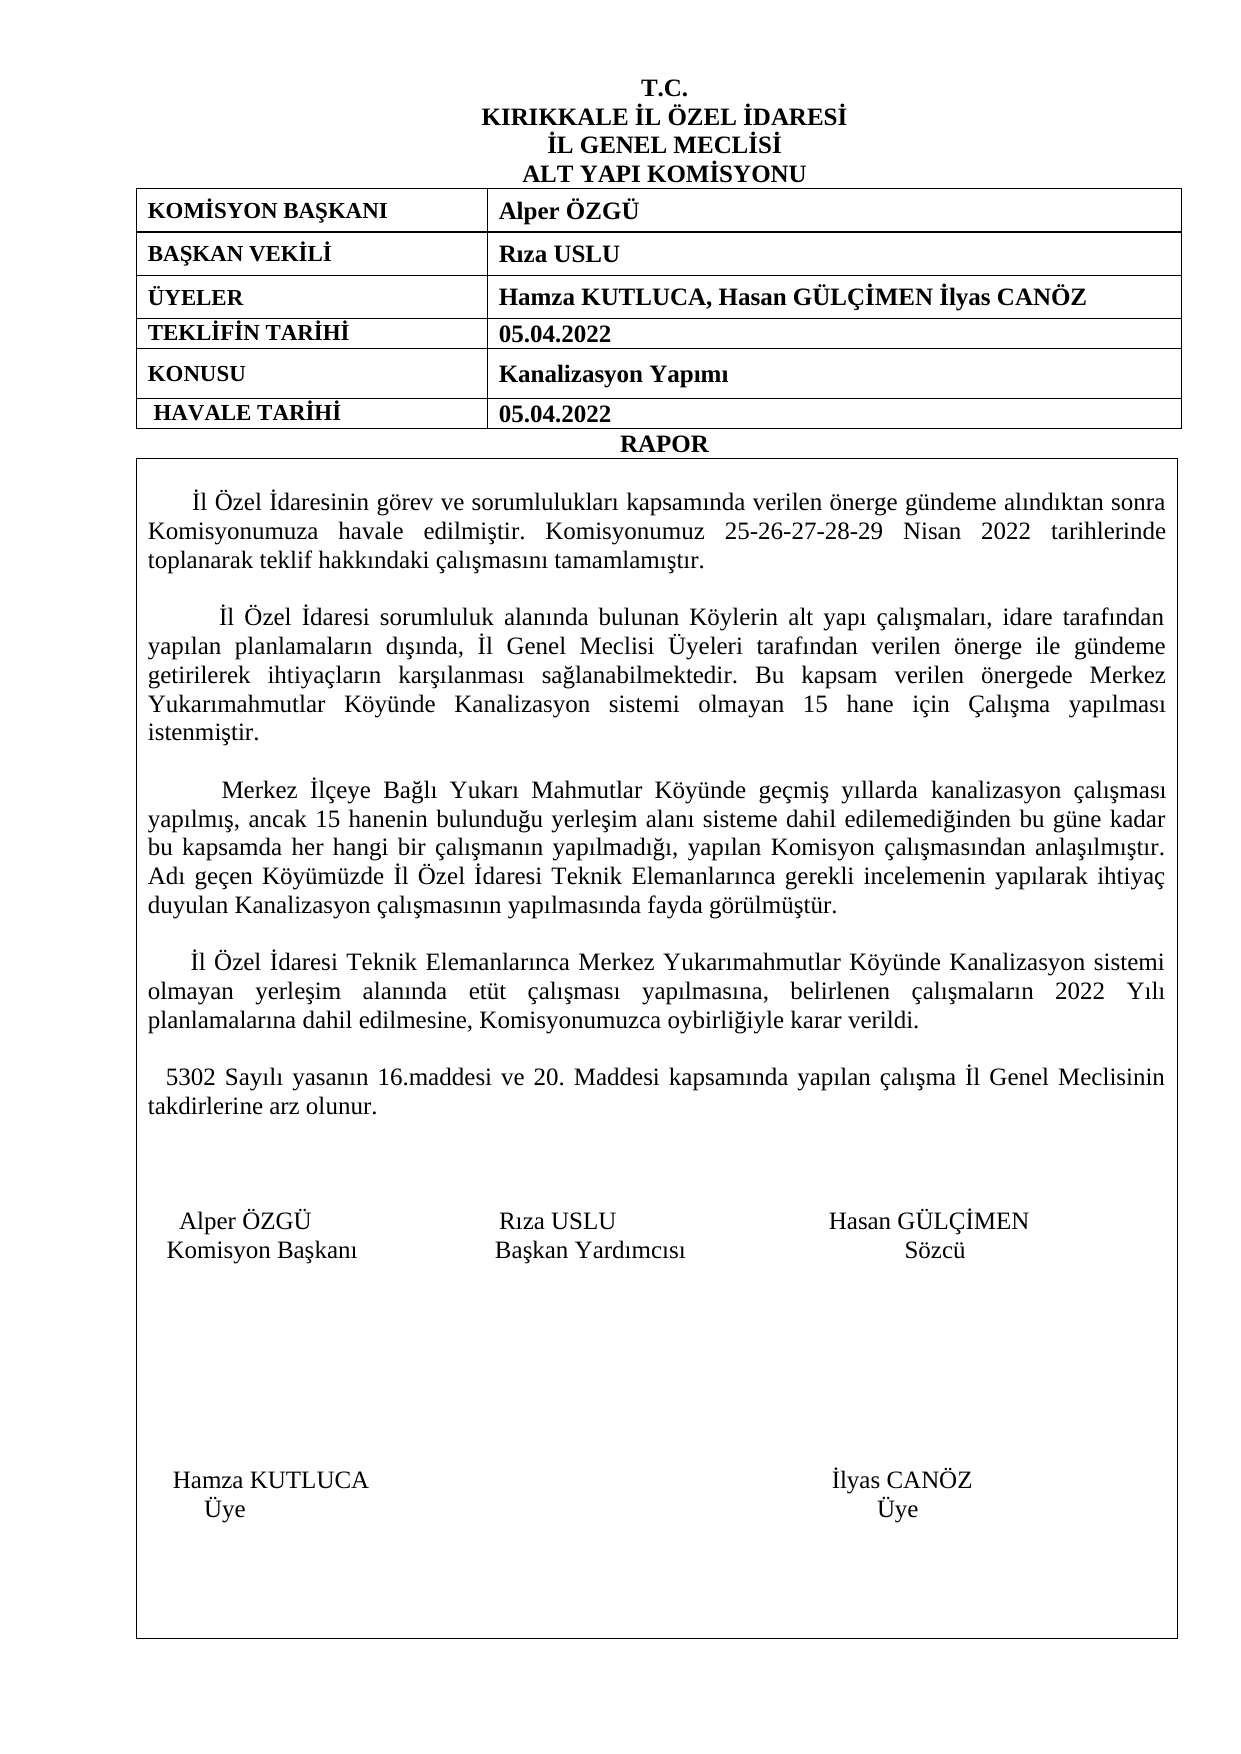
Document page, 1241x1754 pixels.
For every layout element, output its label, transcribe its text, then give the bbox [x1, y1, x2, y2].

text ALT YAPI KOMİSYONU [148, 159, 1181, 188]
text KIRIKKALE İL ÖZEL İDARESİ [148, 102, 1181, 131]
table_cell Hamza KUTLUCA, Hasan GÜLÇİMEN İlyas CANÖZ [488, 276, 1181, 318]
text T.C. [148, 73, 1181, 102]
table_cell KONUSU [137, 349, 487, 398]
table_header Alper ÖZGÜ [488, 189, 1181, 231]
table_header İl Özel İdaresinin görev ve sorumlulukları kapsamında verilen önerge gündeme alındıktan sonra Komisyonumuza havale edilmiştir. Komisyonumuz 25-26-27-28-29 Nisan 2022 tarihlerinde toplanarak teklif hakkındaki çalışmasını tamamlamıştır. İl Özel İdaresi sorumluluk alanında bulunan Köylerin alt yapı çalışmaları, idare tarafından yapılan planlamaların dışında, İl Genel Meclisi Üyeleri tarafından verilen önerge ile gündeme getirilerek ihtiyaçların karşılanması sağlanabilmektedir. Bu kapsam verilen önergede Merkez Yukarımahmutlar Köyünde Kanalizasyon sistemi olmayan 15 hane için Çalışma yapılması istenmiştir. Merkez İlçeye Bağlı Yukarı Mahmutlar Köyünde geçmiş yıllarda kanalizasyon çalışması yapılmış, ancak 15 hanenin bulunduğu yerleşim alanı sisteme dahil edilemediğinden bu güne kadar bu kapsamda her hangi bir çalışmanın yapılmadığı, yapılan Komisyon çalışmasından anlaşılmıştır. Adı geçen Köyümüzde İl Özel İdaresi Teknik Elemanlarınca gerekli incelemenin yapılarak ihtiyaç duyulan Kanalizasyon çalışmasının yapılmasında fayda görülmüştür. İl Özel İdaresi Teknik Elemanlarınca Merkez Yukarımahmutlar Köyünde Kanalizasyon sistemi olmayan yerleşim alanında etüt çalışması yapılmasına, belirlenen çalışmaların 2022 Yılı planlamalarına dahil edilmesine, Komisyonumuzca oybirliğiyle karar verildi. 5302 Sayılı yasanın 16.maddesi ve 20. Maddesi kapsamında yapılan çalışma İl Genel Meclisinin takdirlerine arz olunur. Alper ÖZGÜ Rıza USLU Hasan GÜLÇİMEN Komisyon Başkanı Başkan Yardımcısı Sözcü Hamza KUTLUCA İlyas CANÖZ Üye Üye [137, 459, 1177, 1637]
table_header KOMİSYON BAŞKANI [137, 189, 487, 231]
table_cell TEKLİFİN TARİHİ [137, 319, 487, 348]
table_cell ÜYELER [137, 276, 487, 318]
text İL GENEL MECLİSİ [148, 131, 1181, 159]
table_cell HAVALE TARİHİ [137, 399, 487, 428]
text RAPOR [148, 429, 1181, 458]
table_cell Rıza USLU [488, 233, 1181, 274]
table_cell BAŞKAN VEKİLİ [137, 233, 487, 274]
table_cell 05.04.2022 [488, 319, 1181, 348]
table_cell 05.04.2022 [488, 399, 1181, 428]
table_cell Kanalizasyon Yapımı [488, 349, 1181, 398]
